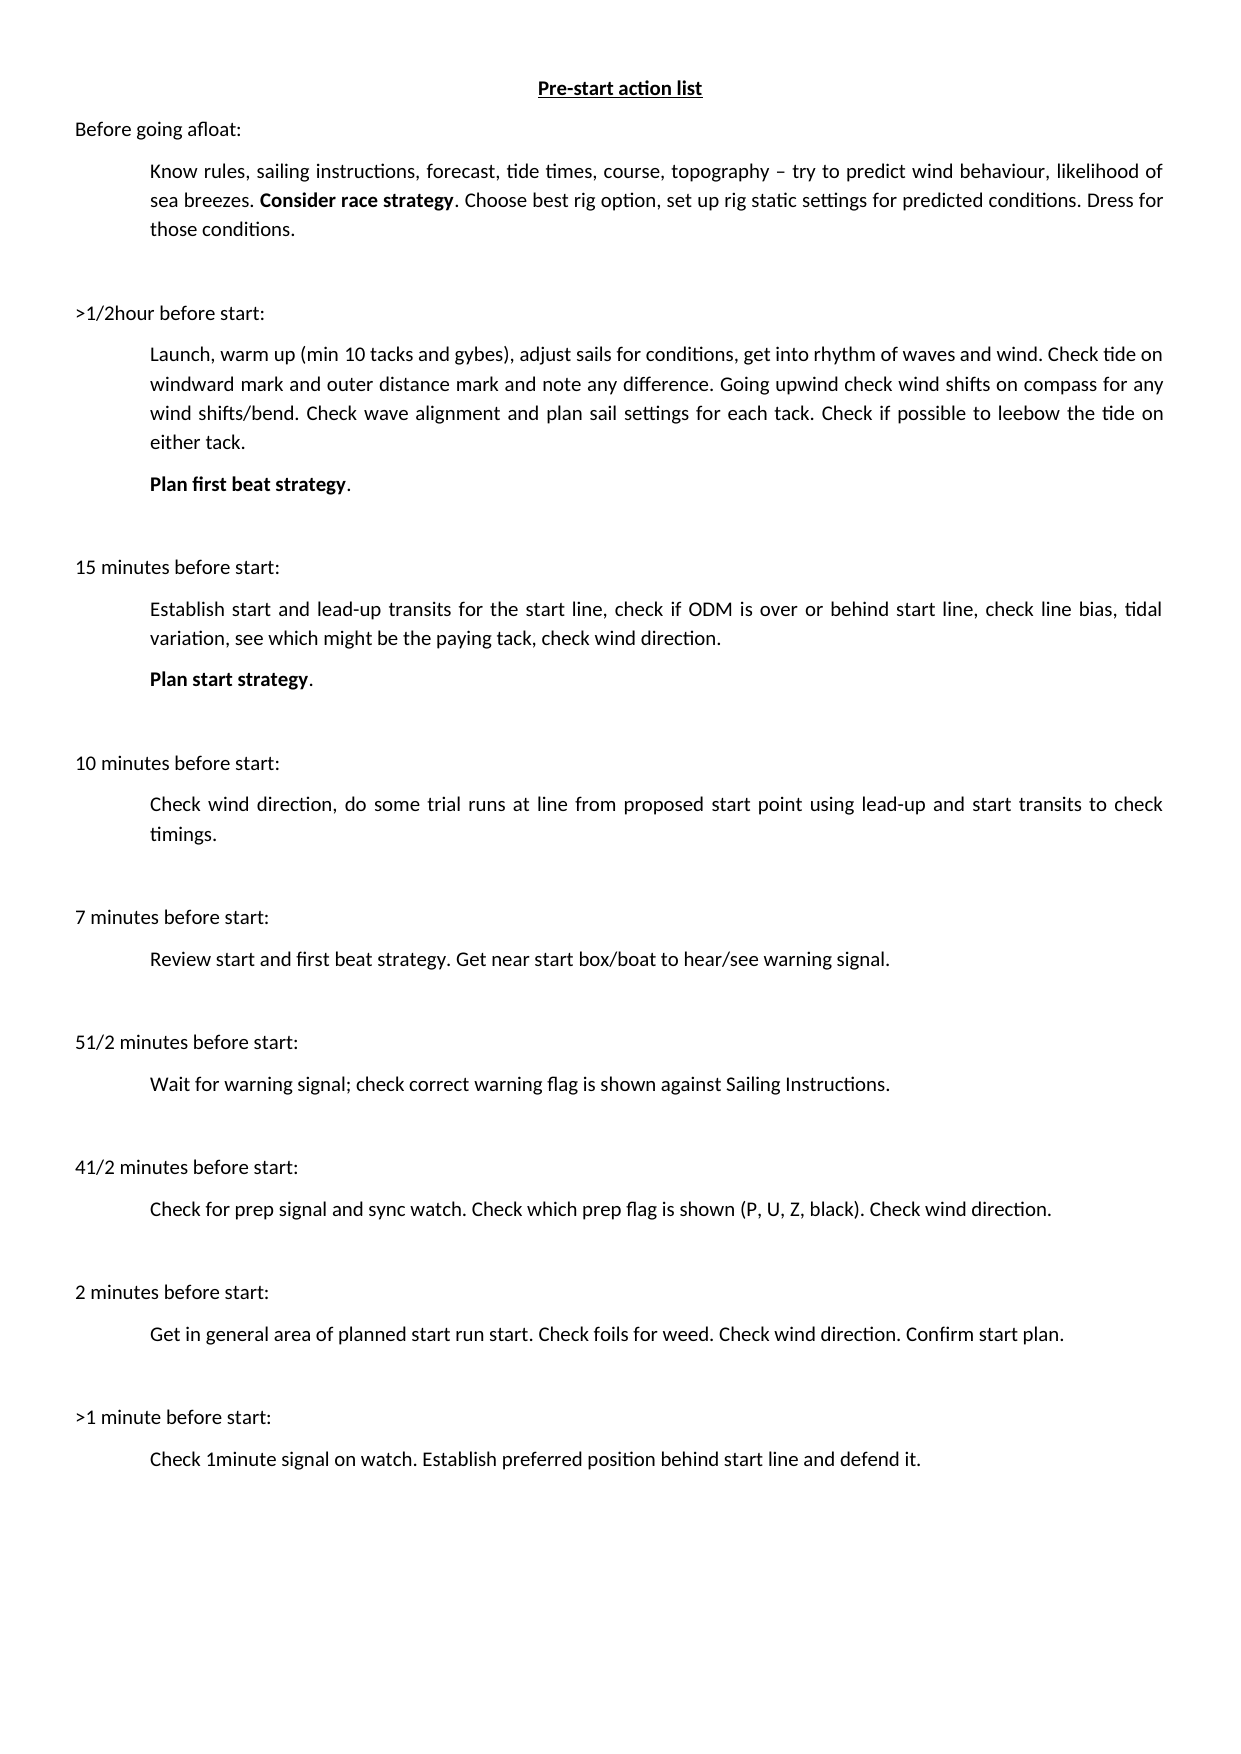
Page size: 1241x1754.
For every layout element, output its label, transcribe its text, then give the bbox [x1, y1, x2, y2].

text >1/2hour before start: [75, 300, 1165, 325]
text Check wind direction, do some trial runs at line from proposed start point using lead-up and start transits to check timings. [150, 792, 1165, 846]
text Plan first beat strategy. [150, 471, 1165, 496]
text Launch, warm up (min 10 tacks and gybes), adjust sails for conditions, get into rhythm of waves and wind. Check tide on windward mark and outer distance mark and note any difference. Going upwind check wind shifts on compass for any wind shifts/bend. Check wave alignment and plan sail settings for each tack. Check if possible to leebow the tide on either tack. [150, 342, 1165, 454]
text Plan start strategy. [150, 667, 1165, 692]
text Check 1minute signal on watch. Establish preferred position behind start line and defend it. [75, 1446, 1165, 1471]
text Know rules, sailing instructions, forecast, tide times, course, topography – try to predict wind behaviour, likelihood of sea breezes. Consider race strategy. Choose best rig option, set up rig static settings for predicted conditions. Dress for those conditions. [150, 158, 1165, 242]
text Pre-start action list [75, 75, 1165, 100]
text Review start and first beat strategy. Get near start box/boat to hear/see warning signal. [75, 946, 1165, 971]
text 41/2 minutes before start: [75, 1154, 1165, 1179]
text >1 minute before start: [75, 1404, 1165, 1429]
text Check for prep signal and sync watch. Check which prep flag is shown (P, U, Z, black). Check wind direction. [150, 1196, 1165, 1221]
text 51/2 minutes before start: [75, 1029, 1165, 1054]
text 10 minutes before start: [75, 750, 1165, 775]
text Establish start and lead-up transits for the start line, check if ODM is over or behind start line, check line bias, tidal variation, see which might be the paying tack, check wind direction. [150, 596, 1165, 650]
text 2 minutes before start: [75, 1279, 1165, 1304]
text 7 minutes before start: [75, 904, 1165, 929]
text Get in general area of planned start run start. Check foils for weed. Check wind direction. Confirm start plan. [75, 1321, 1165, 1346]
text 15 minutes before start: [75, 554, 1165, 579]
text Wait for warning signal; check correct warning flag is shown against Sailing Instructions. [75, 1071, 1165, 1096]
text Before going afloat: [75, 117, 1165, 142]
